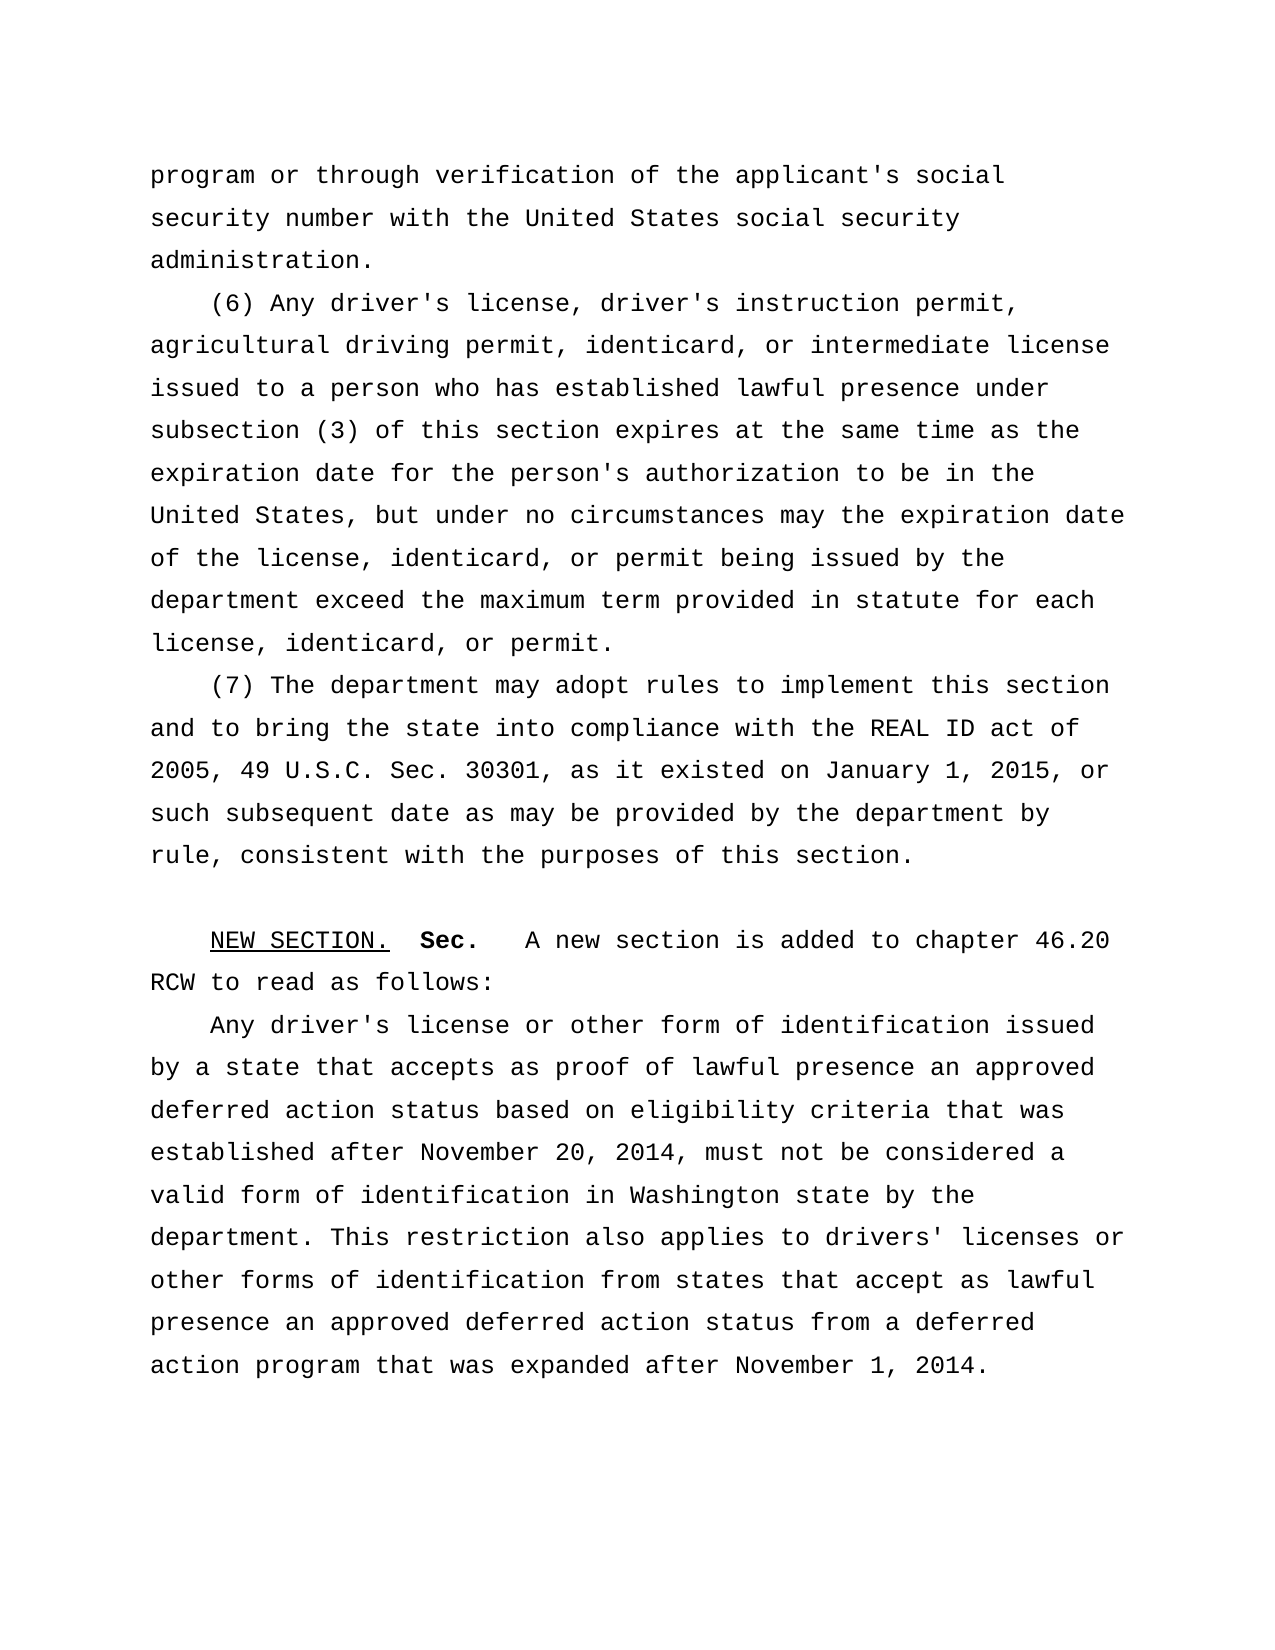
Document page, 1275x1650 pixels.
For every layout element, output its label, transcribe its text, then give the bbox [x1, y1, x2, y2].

text Any driver's license or other form of identification issued by a state that accepts as proof of lawful presence an approved deferred action status based on eligibility criteria that was established after November 20, 2014, must not be considered a valid form of identification in Washington state by the department. This restriction also applies to drivers' licenses or other forms of identification from states that accept as lawful presence an approved deferred action status from a deferred action program that was expanded after November 1, 2014. [150, 999, 1125, 1382]
text (6) Any driver's license, driver's instruction permit, agricultural driving permit, identicard, or intermediate license issued to a person who has established lawful presence under subsection (3) of this section expires at the same time as the expiration date for the person's authorization to be in the United States, but under no circumstances may the expiration date of the license, identicard, or permit being issued by the department exceed the maximum term provided in statute for each license, identicard, or permit. [150, 277, 1125, 660]
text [150, 150, 1125, 277]
text NEW SECTION. Sec. A new section is added to chapter 46.20 RCW to read as follows: [150, 914, 1125, 999]
text (7) The department may adopt rules to implement this section and to bring the state into compliance with the REAL ID act of 2005, 49 U.S.C. Sec. 30301, as it existed on January 1, 2015, or such subsequent date as may be provided by the department by rule, consistent with the purposes of this section. [150, 660, 1125, 872]
